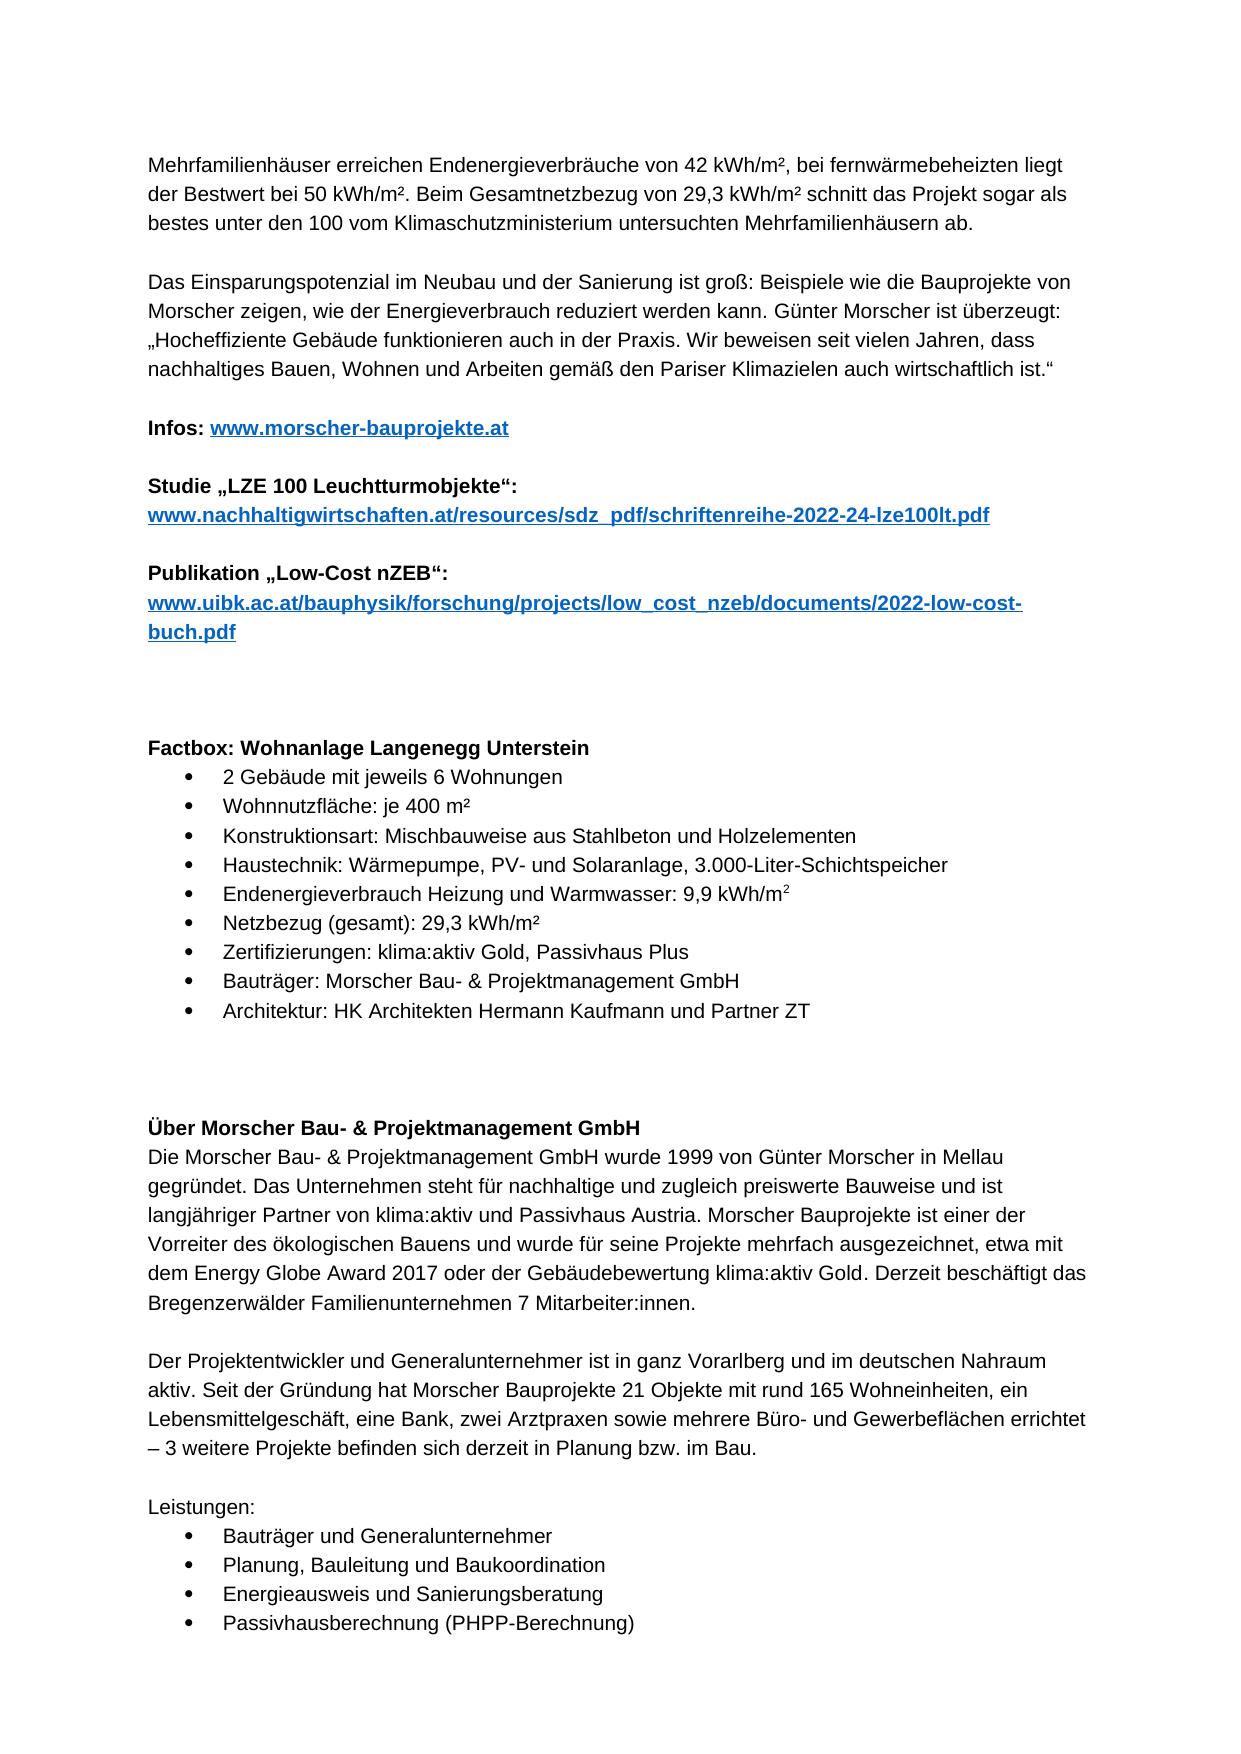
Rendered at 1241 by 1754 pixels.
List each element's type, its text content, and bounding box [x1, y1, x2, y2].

text Über Morscher Bau- & Projektmanagement GmbH [148, 1110, 1093, 1139]
list Endenergieverbrauch Heizung und Warmwasser: 9,9 kWh/m2 [185, 877, 1093, 906]
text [148, 148, 1093, 235]
text Die Morscher Bau- & Projektmanagement GmbH wurde 1999 von Günter Morscher in Mellau gegründet. Das Unternehmen steht für nachhaltige und zugleich preiswerte Bauweise und ist langjähriger Partner von klima:aktiv und Passivhaus Austria. Morscher Bauprojekte ist einer der Vorreiter des ökologischen Bauens und wurde für seine Projekte mehrfach ausgezeichnet, etwa mit dem Energy Globe Award 2017 oder der Gebäudebewertung klima:aktiv Gold. Derzeit beschäftigt das Bregenzerwälder Familienunternehmen 7 Mitarbeiter:innen. [148, 1139, 1093, 1314]
list Konstruktionsart: Mischbauweise aus Stahlbeton und Holzelementen [185, 818, 1093, 848]
text Factbox: Wohnanlage Langenegg Unterstein [148, 731, 1093, 760]
list Wohnnutzfläche: je 400 m² [185, 789, 1093, 818]
list Haustechnik: Wärmepumpe, PV- und Solaranlage, 3.000-Liter-Schichtspeicher [185, 848, 1093, 877]
text Infos: www.morscher-bauprojekte.at [148, 410, 1093, 439]
list Zertifizierungen: klima:aktiv Gold, Passivhaus Plus [185, 935, 1093, 964]
list 2 Gebäude mit jeweils 6 Wohnungen [185, 760, 1093, 789]
text Publikation „Low-Cost nZEB“: www.uibk.ac.at/bauphysik/forschung/projects/low_cost_nzeb/documents/2022-low-cost-buch.pdf [148, 556, 1093, 643]
list Energieausweis und Sanierungsberatung [185, 1577, 1093, 1606]
text Leistungen: [148, 1489, 1093, 1518]
list Passivhausberechnung (PHPP-Berechnung) [185, 1606, 1093, 1635]
list Planung, Bauleitung und Baukoordination [185, 1548, 1093, 1577]
list Netzbezug (gesamt): 29,3 kWh/m² [185, 906, 1093, 935]
list Bauträger: Morscher Bau- & Projektmanagement GmbH [185, 964, 1093, 993]
text Studie „LZE 100 Leuchtturmobjekte“: www.nachhaltigwirtschaften.at/resources/sdz_pdf/schriftenreihe-2022-24-lze100lt.pdf [148, 468, 1093, 527]
text Das Einsparungspotenzial im Neubau und der Sanierung ist groß: Beispiele wie die Bauprojekte von Morscher zeigen, wie der Energieverbrauch reduziert werden kann. Günter Morscher ist überzeugt: „Hocheffiziente Gebäude funktionieren auch in der Praxis. Wir beweisen seit vielen Jahren, dass nachhaltiges Bauen, Wohnen und Arbeiten gemäß den Pariser Klimazielen auch wirtschaftlich ist.“ [148, 264, 1093, 381]
list Bauträger und Generalunternehmer [185, 1518, 1093, 1548]
list Architektur: HK Architekten Hermann Kaufmann und Partner ZT [185, 993, 1093, 1023]
text Der Projektentwickler und Generalunternehmer ist in ganz Vorarlberg und im deutschen Nahraum aktiv. Seit der Gründung hat Morscher Bauprojekte 21 Objekte mit rund 165 Wohneinheiten, ein Lebensmittelgeschäft, eine Bank, zwei Arztpraxen sowie mehrere Büro- und Gewerbeflächen errichtet – 3 weitere Projekte befinden sich derzeit in Planung bzw. im Bau. [148, 1343, 1093, 1460]
